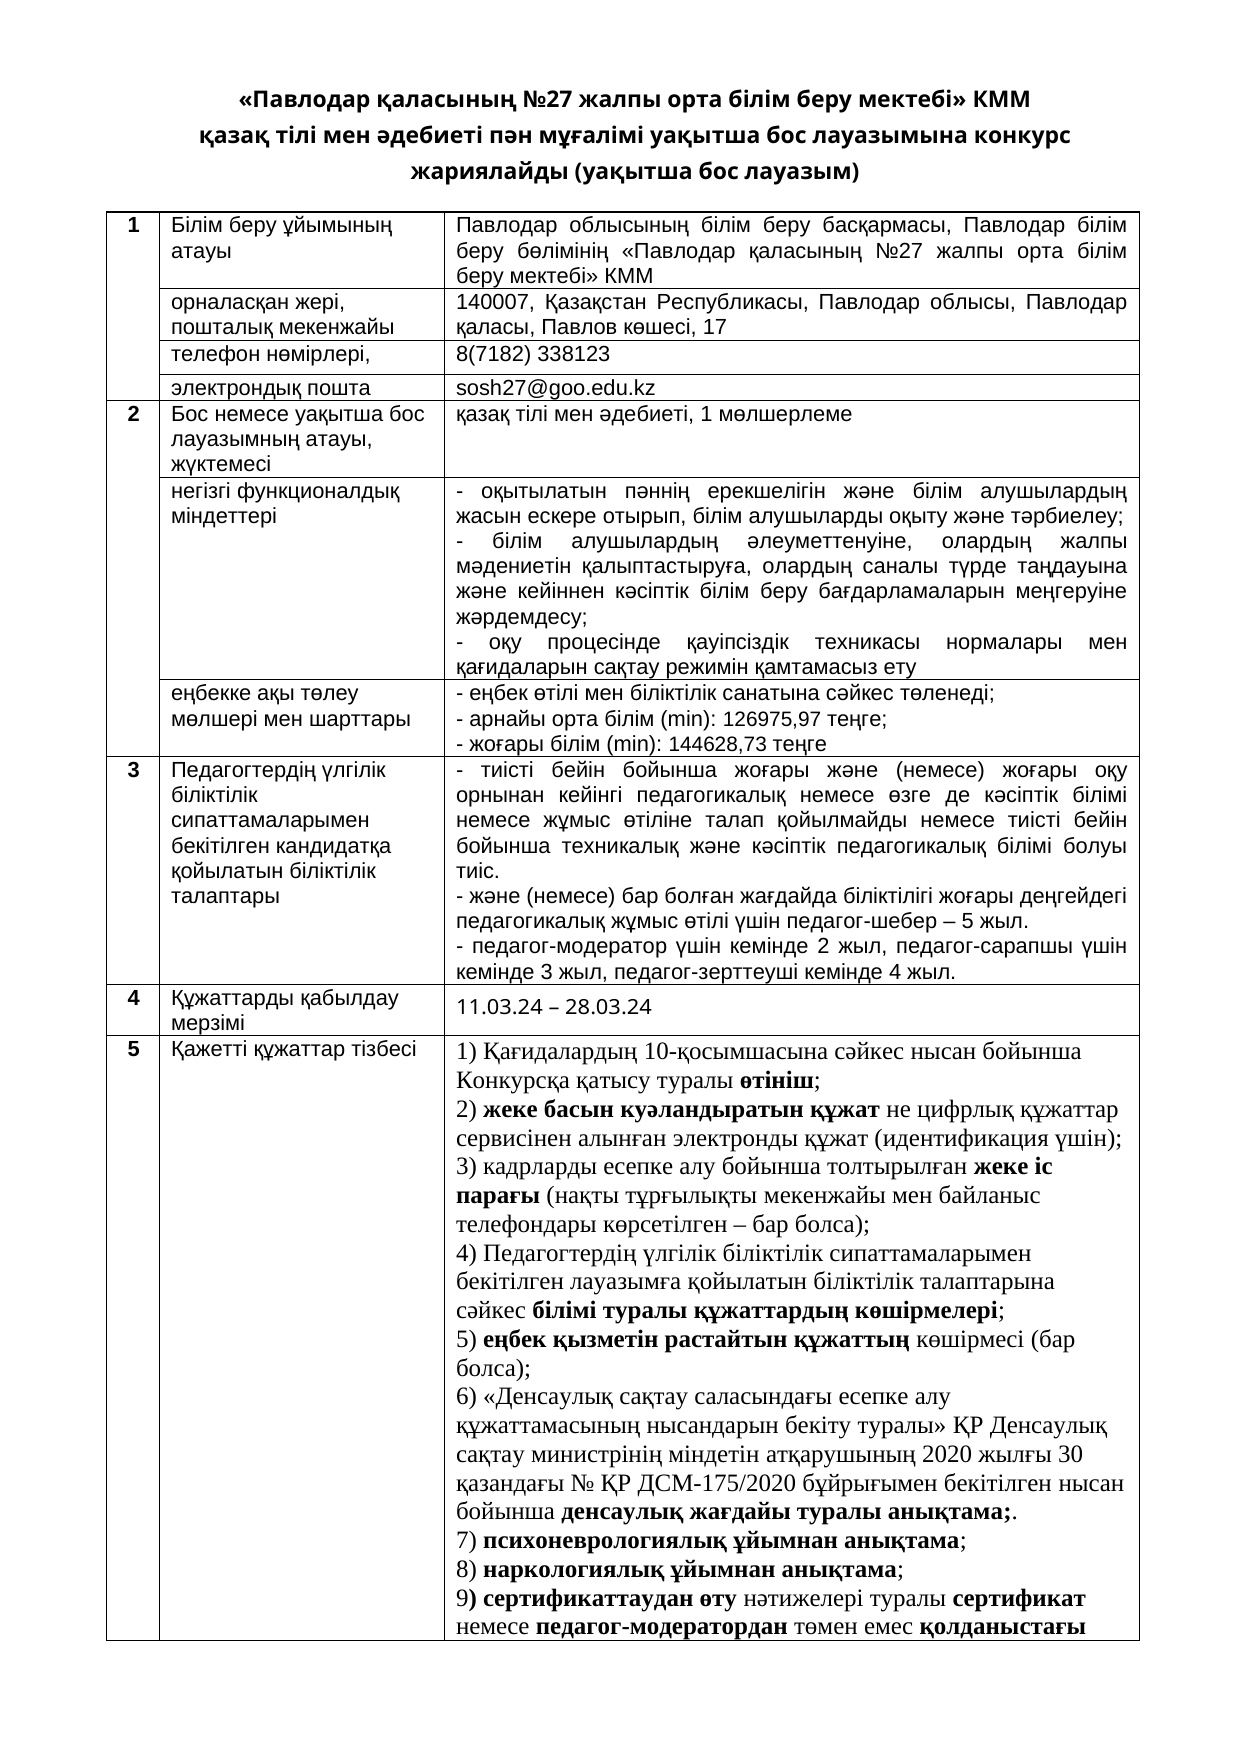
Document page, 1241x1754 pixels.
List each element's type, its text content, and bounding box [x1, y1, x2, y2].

table_cell 2 [107, 401, 159, 756]
table_header Павлодар облысының білім беру басқармасы, Павлодар білім беру бөлімінің «Павлодар қаласының №27 жалпы орта білім беру мектебі» КММ [445, 213, 1139, 288]
table_cell телефон нөмірлері, [160, 341, 444, 374]
table_cell - еңбек өтілі мен біліктілік санатына сәйкес төленеді; - арнайы орта білім (min): 126975,97 теңге; - жоғары білім (min): 144628,73 теңге [445, 680, 1139, 756]
table_cell 5 [107, 1036, 159, 1640]
table_cell - тиісті бейін бойынша жоғары және (немесе) жоғары оқу орнынан кейінгі педагогикалық немесе өзге де кәсіптік білімі немесе жұмыс өтіліне талап қойылмайды немесе тиісті бейін бойынша техникалық және кәсіптік педагогикалық білімі болуы тиіс. - және (немесе) бар болған жағдайда біліктілігі жоғары деңгейдегі педагогикалық жұмыс өтілі үшін педагог-шебер – 5 жыл. - педагог-модератор үшін кемінде 2 жыл, педагог-сарапшы үшін кемінде 3 жыл, педагог-зерттеуші кемінде 4 жыл. [445, 757, 1139, 984]
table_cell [160, 1036, 444, 1640]
table_cell 11.03.24 – 28.03.24 [445, 985, 1139, 1035]
table_header 1 [107, 213, 159, 400]
table_cell орналасқан жері, пошталық мекенжайы [160, 289, 444, 339]
table_cell - оқытылатын пәннің ерекшелігін және білім алушылардың жасын ескере отырып, білім алушыларды оқыту және тәрбиелеу; - білім алушылардың әлеуметтенуіне, олардың жалпы мәдениетін қалыптастыруға, олардың саналы түрде таңдауына және кейіннен кәсіптік білім беру бағдарламаларын меңгеруіне жәрдемдесу; - оқу процесінде қауіпсіздік техникасы нормалары мен қағидаларын сақтау режимін қамтамасыз ету [445, 478, 1139, 679]
table_cell 3 [107, 757, 159, 984]
table_cell 140007, Қазақстан Республикасы, Павлодар облысы, Павлодар қаласы, Павлов көшесі, 17 [445, 289, 1139, 339]
table_header Білім беру ұйымының атауы [160, 213, 444, 288]
table_cell негізгі функционалдық міндеттері [160, 478, 444, 679]
table_cell Бос немесе уақытша бос лауазымның атауы, жүктемесі [160, 401, 444, 477]
table_cell 8(7182) 338123 [445, 341, 1139, 374]
table_cell еңбекке ақы төлеу мөлшері мен шарттары [160, 680, 444, 756]
table_cell Педагогтердің үлгілік біліктілік сипаттамаларымен бекітілген кандидатқа қойылатын біліктілік талаптары [160, 757, 444, 984]
text қазақ тілі мен әдебиеті пән мұғалімі уақытша бос лауазымына конкурс жариялайды (уақытша бос лауазым) [118, 119, 1152, 186]
table_cell sosh27@goo.edu.kz [445, 375, 1139, 400]
table_cell қазақ тілі мен әдебиеті, 1 мөлшерлеме [445, 401, 1139, 477]
table_cell 4 [107, 985, 159, 1035]
table_cell Құжаттарды қабылдау мерзімі [160, 985, 444, 1035]
text «Павлодар қаласының №27 жалпы орта білім беру мектебі» КММ [118, 83, 1152, 114]
table_cell электрондық пошта [160, 375, 444, 400]
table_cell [445, 1036, 1139, 1640]
